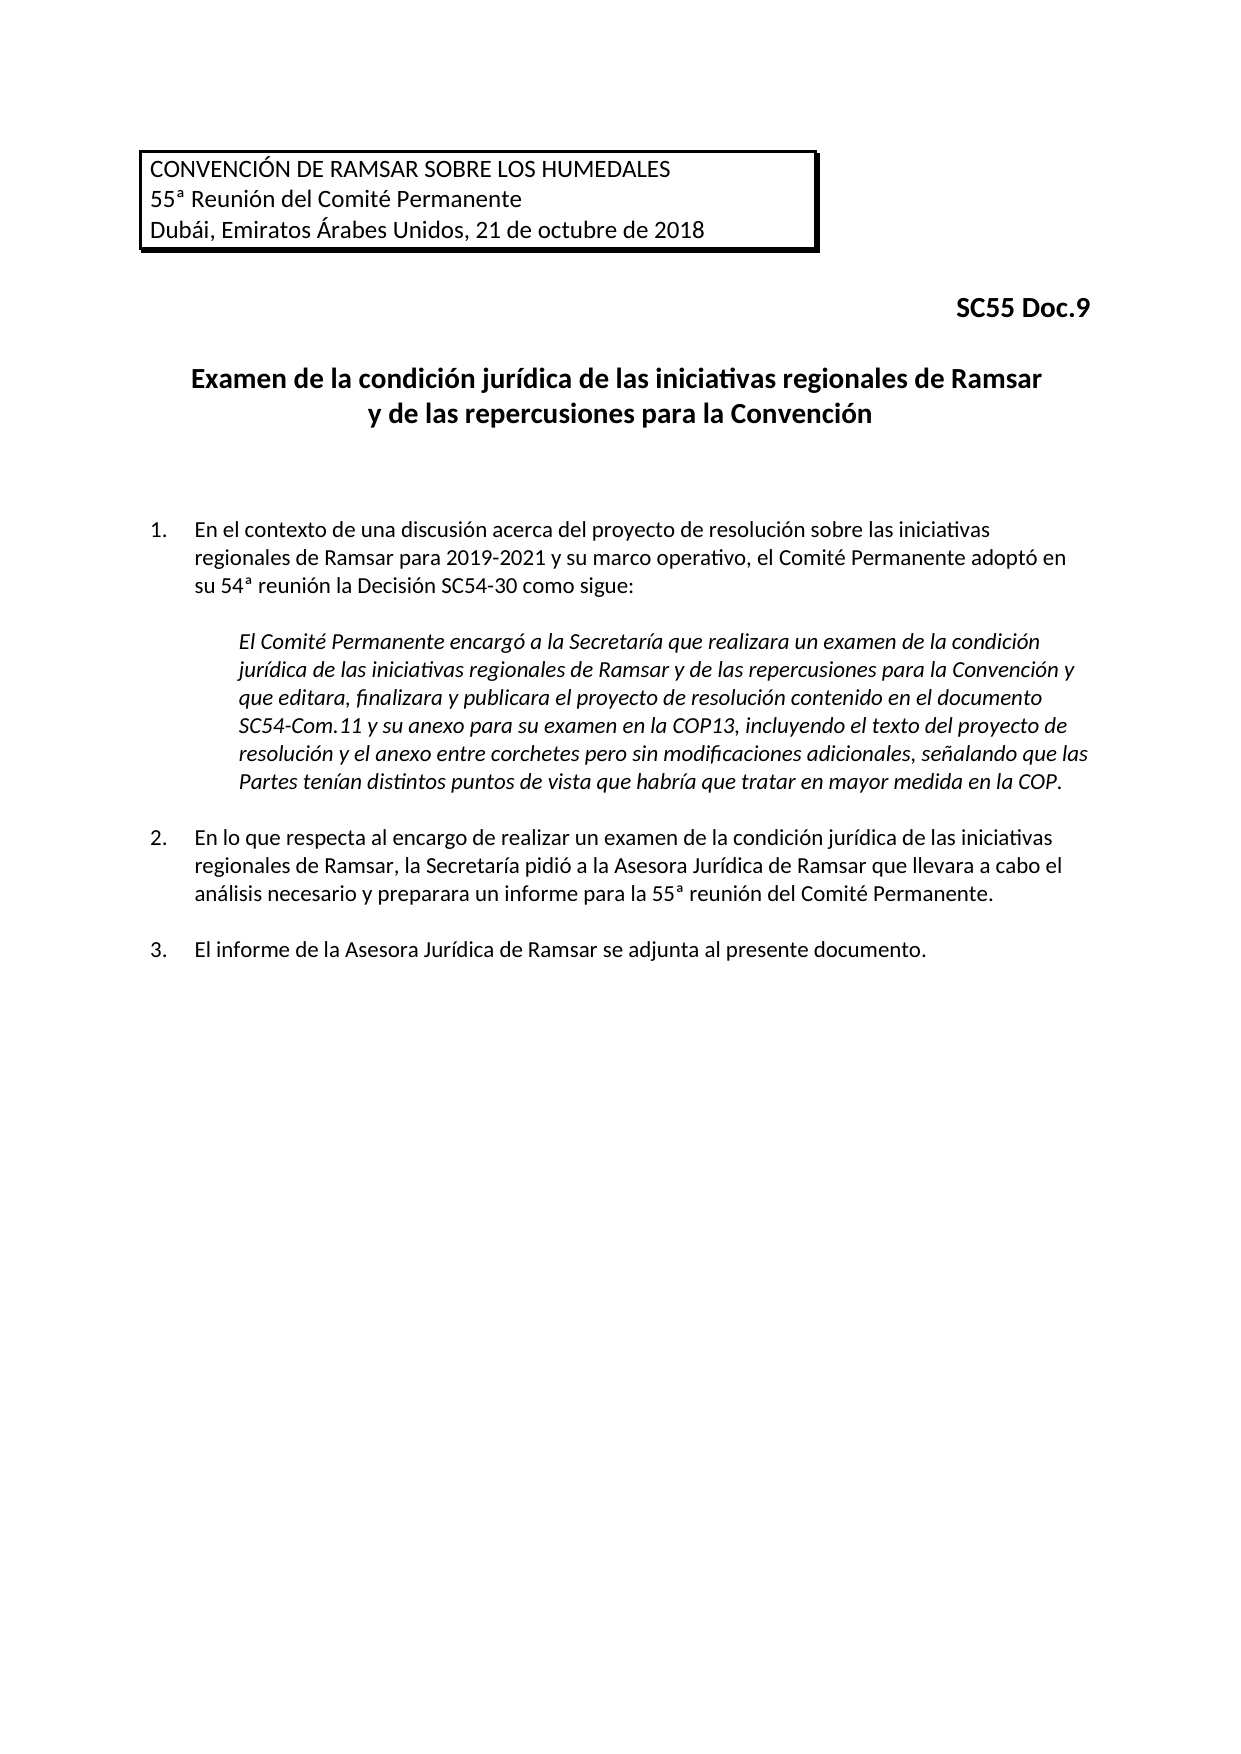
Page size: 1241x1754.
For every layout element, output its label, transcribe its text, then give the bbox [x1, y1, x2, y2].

text Examen de la condición jurídica de las iniciativas regionales de Ramsar y de las repercusiones para la Convención [150, 360, 1090, 431]
text Dubái, Emiratos Árabes Unidos, 21 de octubre de 2018 [142, 211, 814, 247]
text CONVENCIÓN DE RAMSAR SOBRE LOS HUMEDALES [142, 153, 814, 181]
text 55ª Reunión del Comité Permanente [142, 181, 814, 211]
text 2. En lo que respecta al encargo de realizar un examen de la condición jurídica de las iniciativas regionales de Ramsar, la Secretaría pidió a la Asesora Jurídica de Ramsar que llevara a cabo el análisis necesario y preparara un informe para la 55ª reunión del Comité Permanente. [150, 823, 1090, 907]
text El Comité Permanente encargó a la Secretaría que realizara un examen de la condición jurídica de las iniciativas regionales de Ramsar y de las repercusiones para la Convención y que editara, finalizara y publicara el proyecto de resolución contenido en el documento SC54-Com.11 y su anexo para su examen en la COP13, incluyendo el texto del proyecto de resolución y el anexo entre corchetes pero sin modificaciones adicionales, señalando que las Partes tenían distintos puntos de vista que habría que tratar en mayor medida en la COP. [239, 627, 1090, 795]
text 1. En el contexto de una discusión acerca del proyecto de resolución sobre las iniciativas regionales de Ramsar para 2019-2021 y su marco operativo, el Comité Permanente adoptó en su 54ª reunión la Decisión SC54-30 como sigue: [150, 515, 1090, 599]
text SC55 Doc.9 [150, 289, 1090, 324]
text 3. El informe de la Asesora Jurídica de Ramsar se adjunta al presente documento. [150, 936, 1090, 963]
